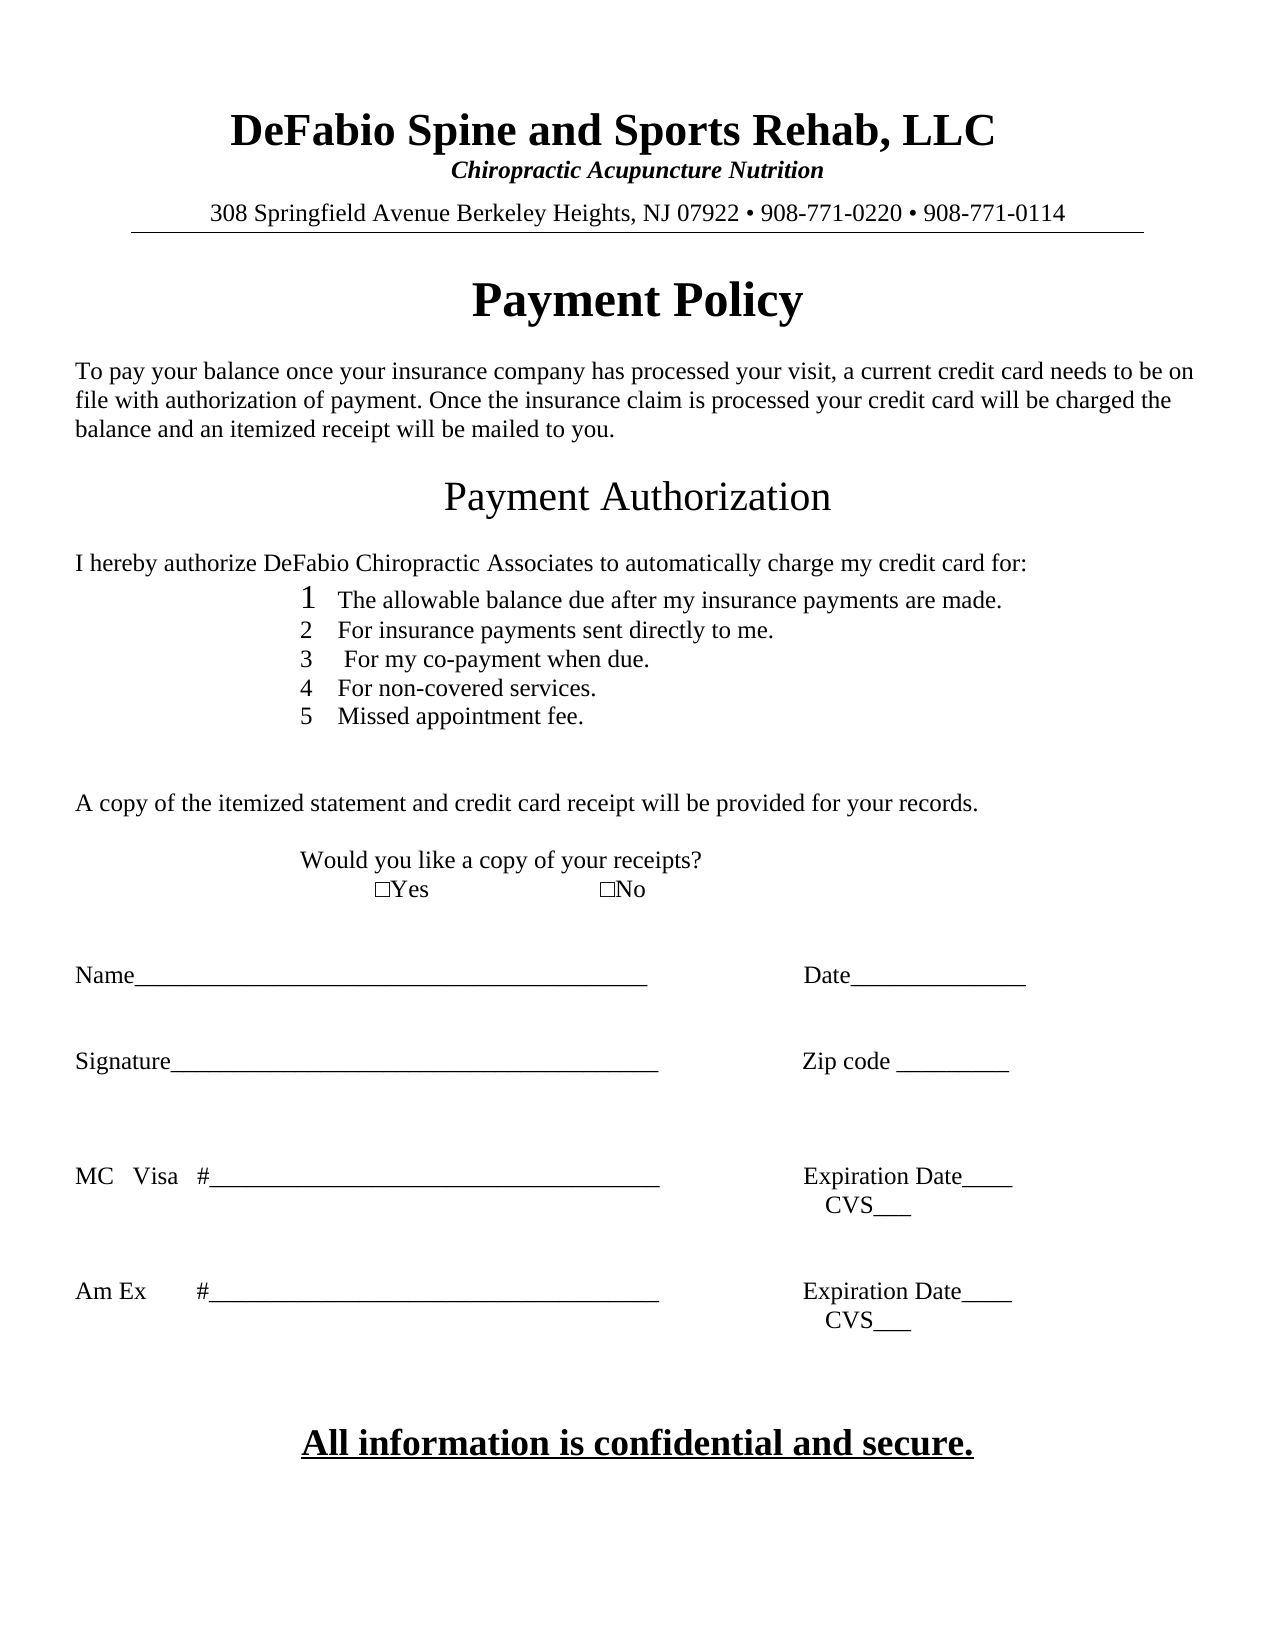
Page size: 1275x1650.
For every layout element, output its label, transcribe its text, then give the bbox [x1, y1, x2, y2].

text To pay your balance once your insurance company has processed your visit, a current credit card needs to be on file with authorization of payment. Once the insurance claim is processed your credit card will be charged the balance and an itemized receipt will be mailed to you. [75, 356, 1200, 443]
list For my co-payment when due. [300, 644, 1200, 673]
text □Yes □No [300, 874, 1200, 903]
text All information is confidential and secure. [75, 1420, 1200, 1463]
text CVS___ [75, 1190, 1200, 1219]
text DeFabio Spine and Sports Rehab, LLC [75, 102, 1200, 155]
text Name_________________________________________ Date______________ [75, 960, 1200, 989]
text Am Ex #____________________________________ Expiration Date____ [75, 1276, 1200, 1305]
text MC Visa #____________________________________ Expiration Date____ [75, 1161, 1200, 1190]
list Missed appointment fee. [300, 701, 1200, 730]
text 1 The allowable balance due after my insurance payments are made. [225, 577, 1200, 615]
text Chiropractic Acupuncture Nutrition [75, 155, 1200, 184]
list For non-covered services. [300, 673, 1200, 701]
text Signature_______________________________________ Zip code _________ [75, 1046, 1200, 1075]
text CVS___ [75, 1305, 1200, 1334]
text 308 Springfield Avenue Berkeley Heights, NJ 07922 • 908-771-0220 • 908-771-0114 [75, 198, 1200, 227]
text A copy of the itemized statement and credit card receipt will be provided for your records. [75, 788, 1200, 845]
text I hereby authorize DeFabio Chiropractic Associates to automatically charge my credit card for: [75, 548, 1200, 577]
text Payment Authorization [75, 471, 1200, 519]
text Would you like a copy of your receipts? [225, 845, 1200, 874]
text Payment Policy [75, 270, 1200, 328]
list For insurance payments sent directly to me. [300, 615, 1200, 644]
